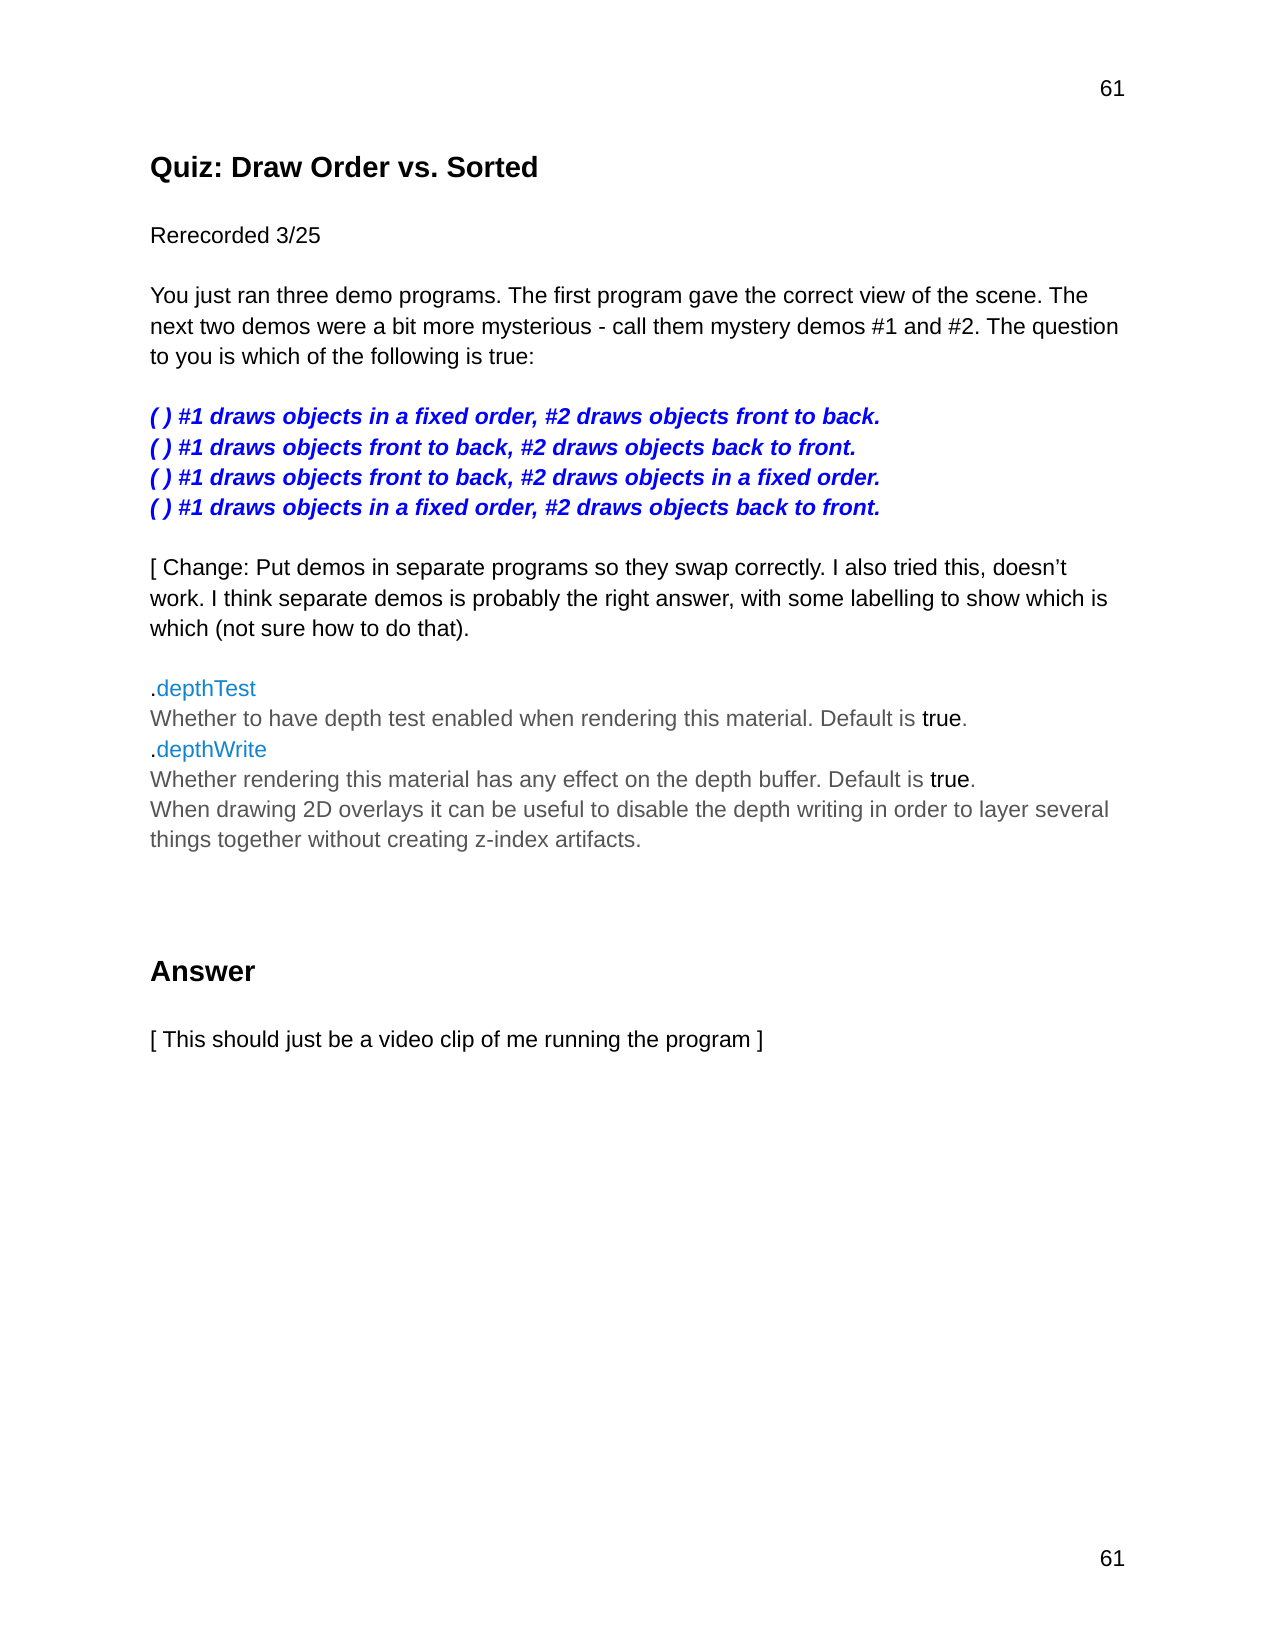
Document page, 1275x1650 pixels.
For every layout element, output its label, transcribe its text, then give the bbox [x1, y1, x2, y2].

text Whether to have depth test enabled when rendering this material. Default is true. [150, 705, 1125, 732]
subtitle Quiz: Draw Order vs. Sorted [150, 150, 1125, 183]
text [ This should just be a video clip of me running the program ] [150, 1026, 1125, 1053]
text .depthWrite [150, 736, 1125, 762]
text ( ) #1 draws objects in a fixed order, #2 draws objects back to front. [150, 494, 1125, 520]
text ( ) #1 draws objects in a fixed order, #2 draws objects front to back. [150, 403, 1125, 430]
text [ Change: Put demos in separate programs so they swap correctly. I also tried this, doesn’t work. I think separate demos is probably the right answer, with some labelling to show which is which (not sure how to do that). [150, 554, 1125, 641]
text Rerecorded 3/25 [150, 222, 1125, 248]
text ( ) #1 draws objects front to back, #2 draws objects back to front. [150, 433, 1125, 460]
text When drawing 2D overlays it can be useful to disable the depth writing in order to layer several things together without creating z-index artifacts. [150, 796, 1125, 853]
subtitle Answer [150, 954, 1125, 988]
text You just ran three demo programs. The first program gave the correct view of the scene. The next two demos were a bit more mysterious - call them mystery demos #1 and #2. The question to you is which of the following is true: [150, 282, 1125, 369]
text .depthTest [150, 675, 1125, 702]
text ( ) #1 draws objects front to back, #2 draws objects in a fixed order. [150, 464, 1125, 490]
text Whether rendering this material has any effect on the depth buffer. Default is true. [150, 766, 1125, 792]
